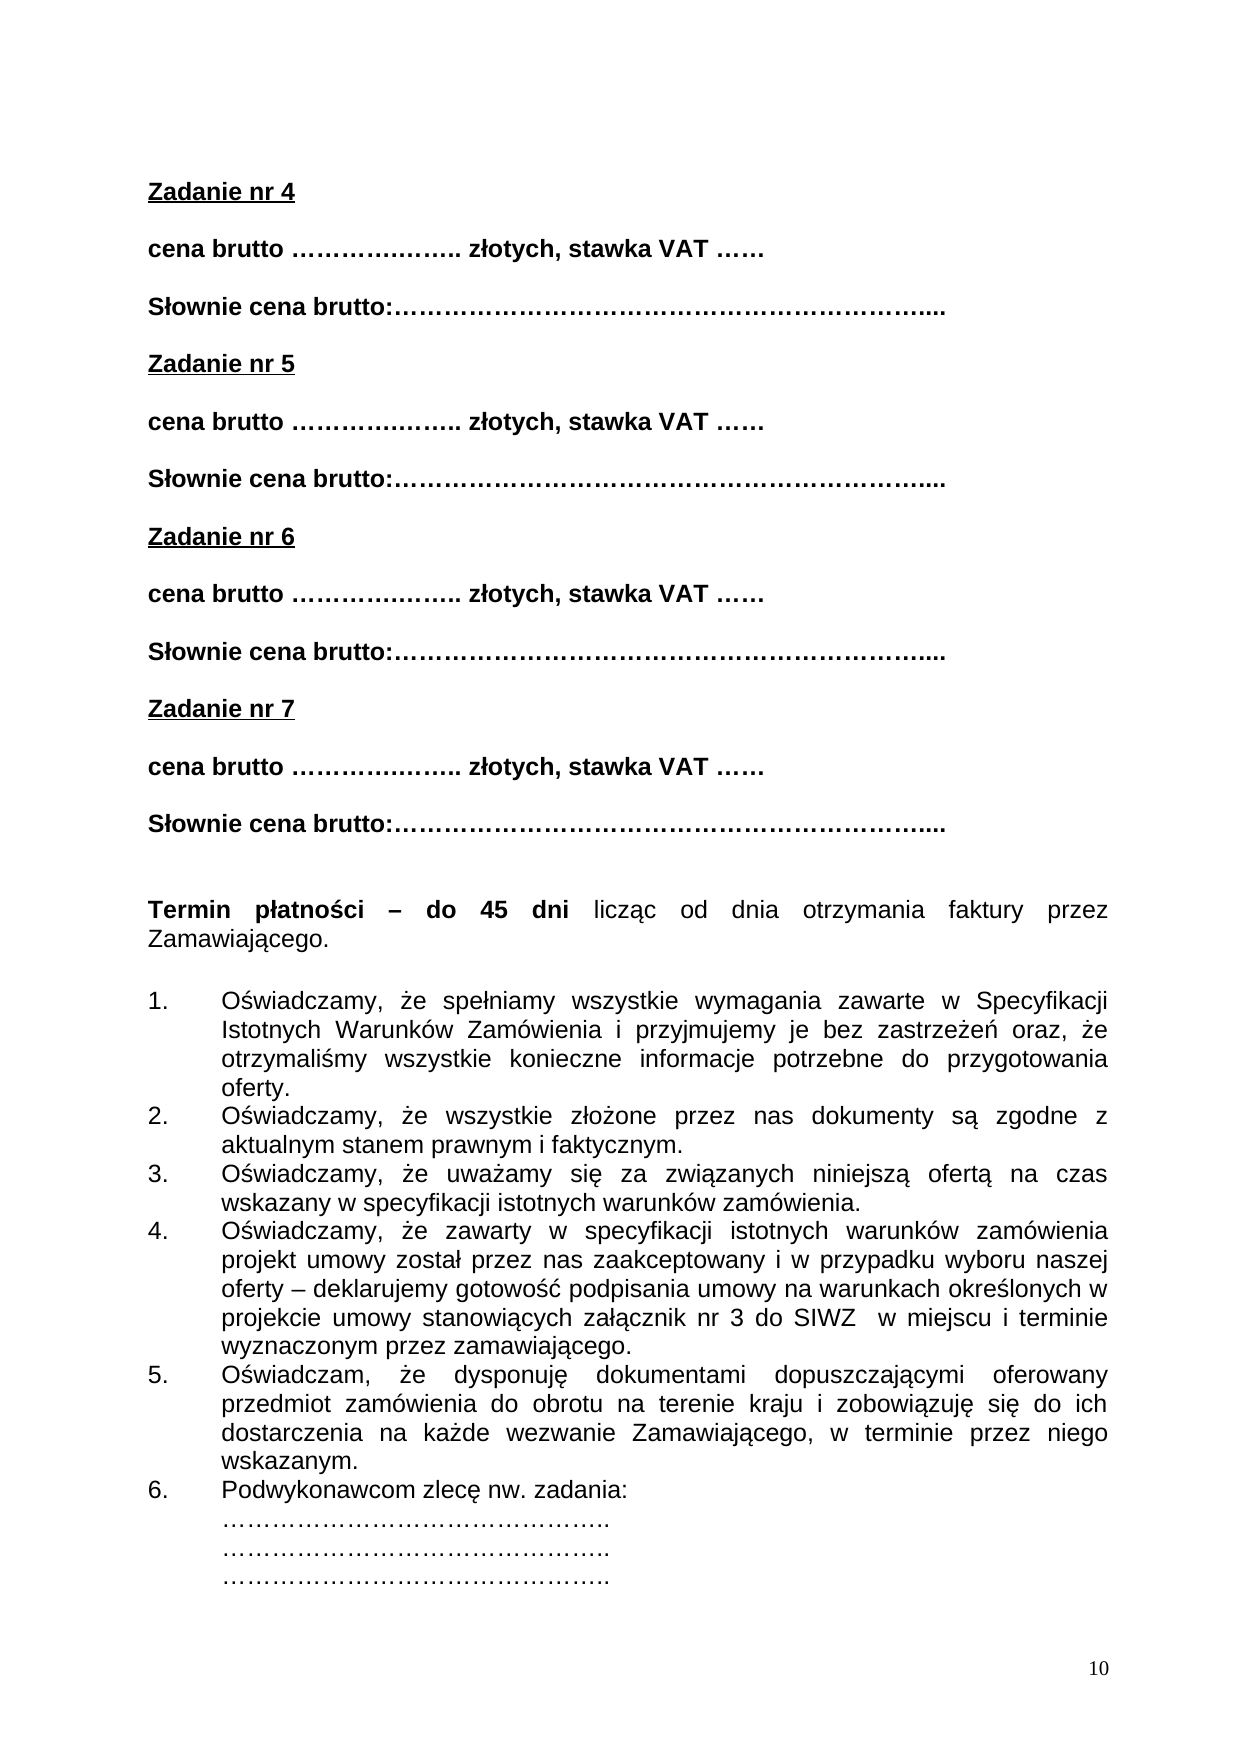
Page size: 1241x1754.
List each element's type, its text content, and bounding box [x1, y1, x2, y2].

text ……………………………………….. [221, 1532, 1109, 1561]
text cena brutto ………….…….. złotych, stawka VAT …… [148, 751, 1109, 780]
list Oświadczamy, że zawarty w specyfikacji istotnych warunków zamówienia projekt umowy został przez nas zaakceptowany i w przypadku wyboru naszej oferty – deklarujemy gotowość podpisania umowy na warunkach określonych w projekcie umowy stanowiących załącznik nr 3 do SIWZ w miejscu i terminie wyznaczonym przez zamawiającego. [148, 1216, 1109, 1360]
text Termin płatności – do 45 dni licząc od dnia otrzymania faktury przez Zamawiającego. [148, 895, 1109, 953]
text ……………………………………….. [221, 1504, 1109, 1532]
list Oświadczamy, że spełniamy wszystkie wymagania zawarte w Specyfikacji Istotnych Warunków Zamówienia i przyjmujemy je bez zastrzeżeń oraz, że otrzymaliśmy wszystkie konieczne informacje potrzebne do przygotowania oferty. [148, 986, 1109, 1101]
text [148, 406, 1109, 435]
text Słownie cena brutto:……………………………………………………….... [148, 636, 1109, 665]
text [148, 234, 1109, 263]
list Oświadczam, że dysponuję dokumentami dopuszczającymi oferowany przedmiot zamówienia do obrotu na terenie kraju i zobowiązuję się do ich dostarczenia na każde wezwanie Zamawiającego, w terminie przez niego wskazanym. [148, 1360, 1109, 1475]
text Zadanie nr 7 [148, 694, 1109, 723]
text Zadanie nr 5 [148, 349, 1109, 378]
text cena brutto ………….…….. złotych, stawka VAT …… [148, 579, 1109, 608]
text Słownie cena brutto:……………………………………………………….... [148, 464, 1109, 493]
text Zadanie nr 4 [148, 176, 1109, 205]
list Oświadczamy, że uważamy się za związanych niniejszą ofertą na czas wskazany w specyfikacji istotnych warunków zamówienia. [148, 1159, 1109, 1216]
list Oświadczamy, że wszystkie złożone przez nas dokumenty są zgodne z aktualnym stanem prawnym i faktycznym. [148, 1101, 1109, 1159]
text Słownie cena brutto:……………………………………………………….... [148, 809, 1109, 838]
text ……………………………………….. [221, 1561, 1109, 1590]
text Zadanie nr 6 [148, 521, 1109, 550]
list Podwykonawcom zlecę nw. zadania: [148, 1475, 1109, 1504]
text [148, 291, 1109, 320]
